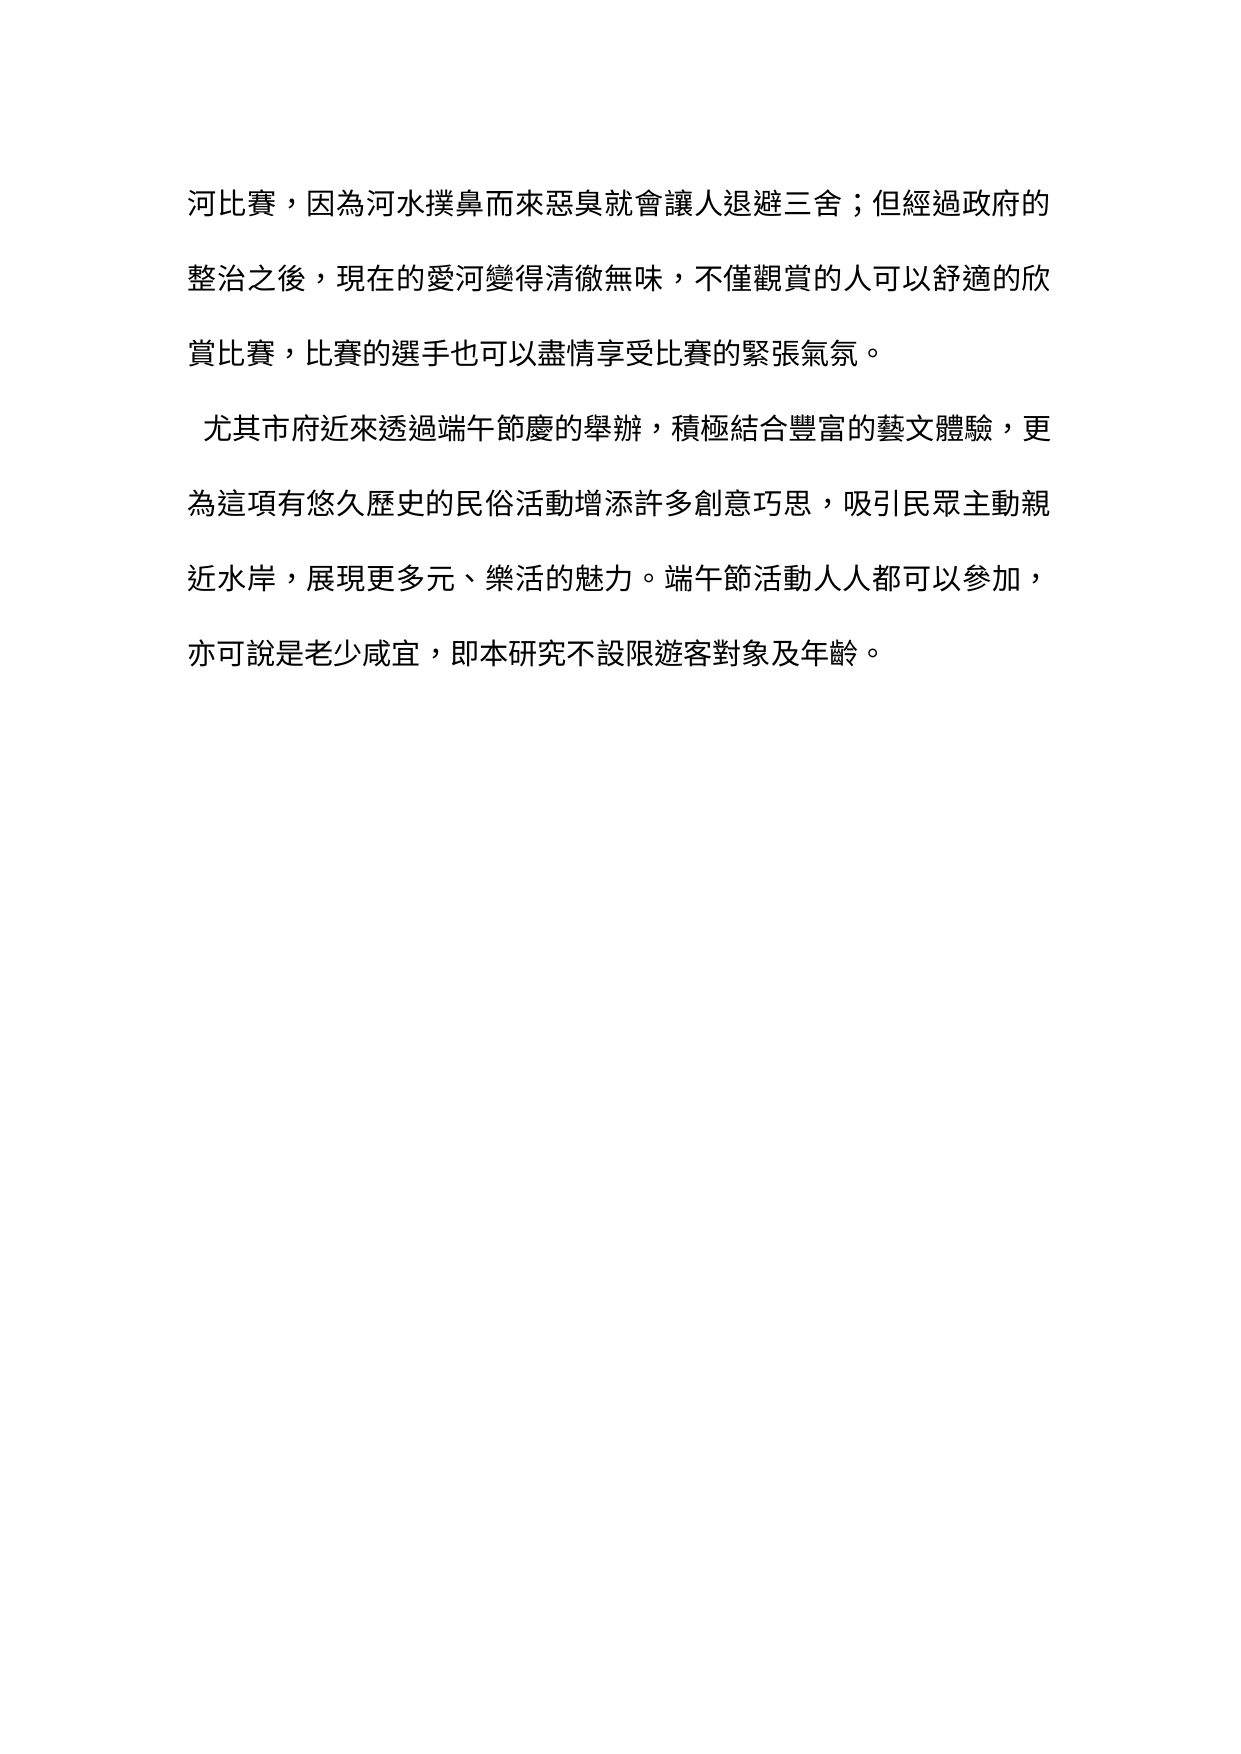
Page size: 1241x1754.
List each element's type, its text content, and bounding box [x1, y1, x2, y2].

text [187, 164, 1053, 389]
text 尤其市府近來透過端午節慶的舉辦，積極結合豐富的藝文體驗，更為這項有悠久歷史的民俗活動增添許多創意巧思，吸引民眾主動親近水岸，展現更多元、樂活的魅力。端午節活動人人都可以參加，亦可說是老少咸宜，即本研究不設限遊客對象及年齡。 [187, 389, 1053, 689]
